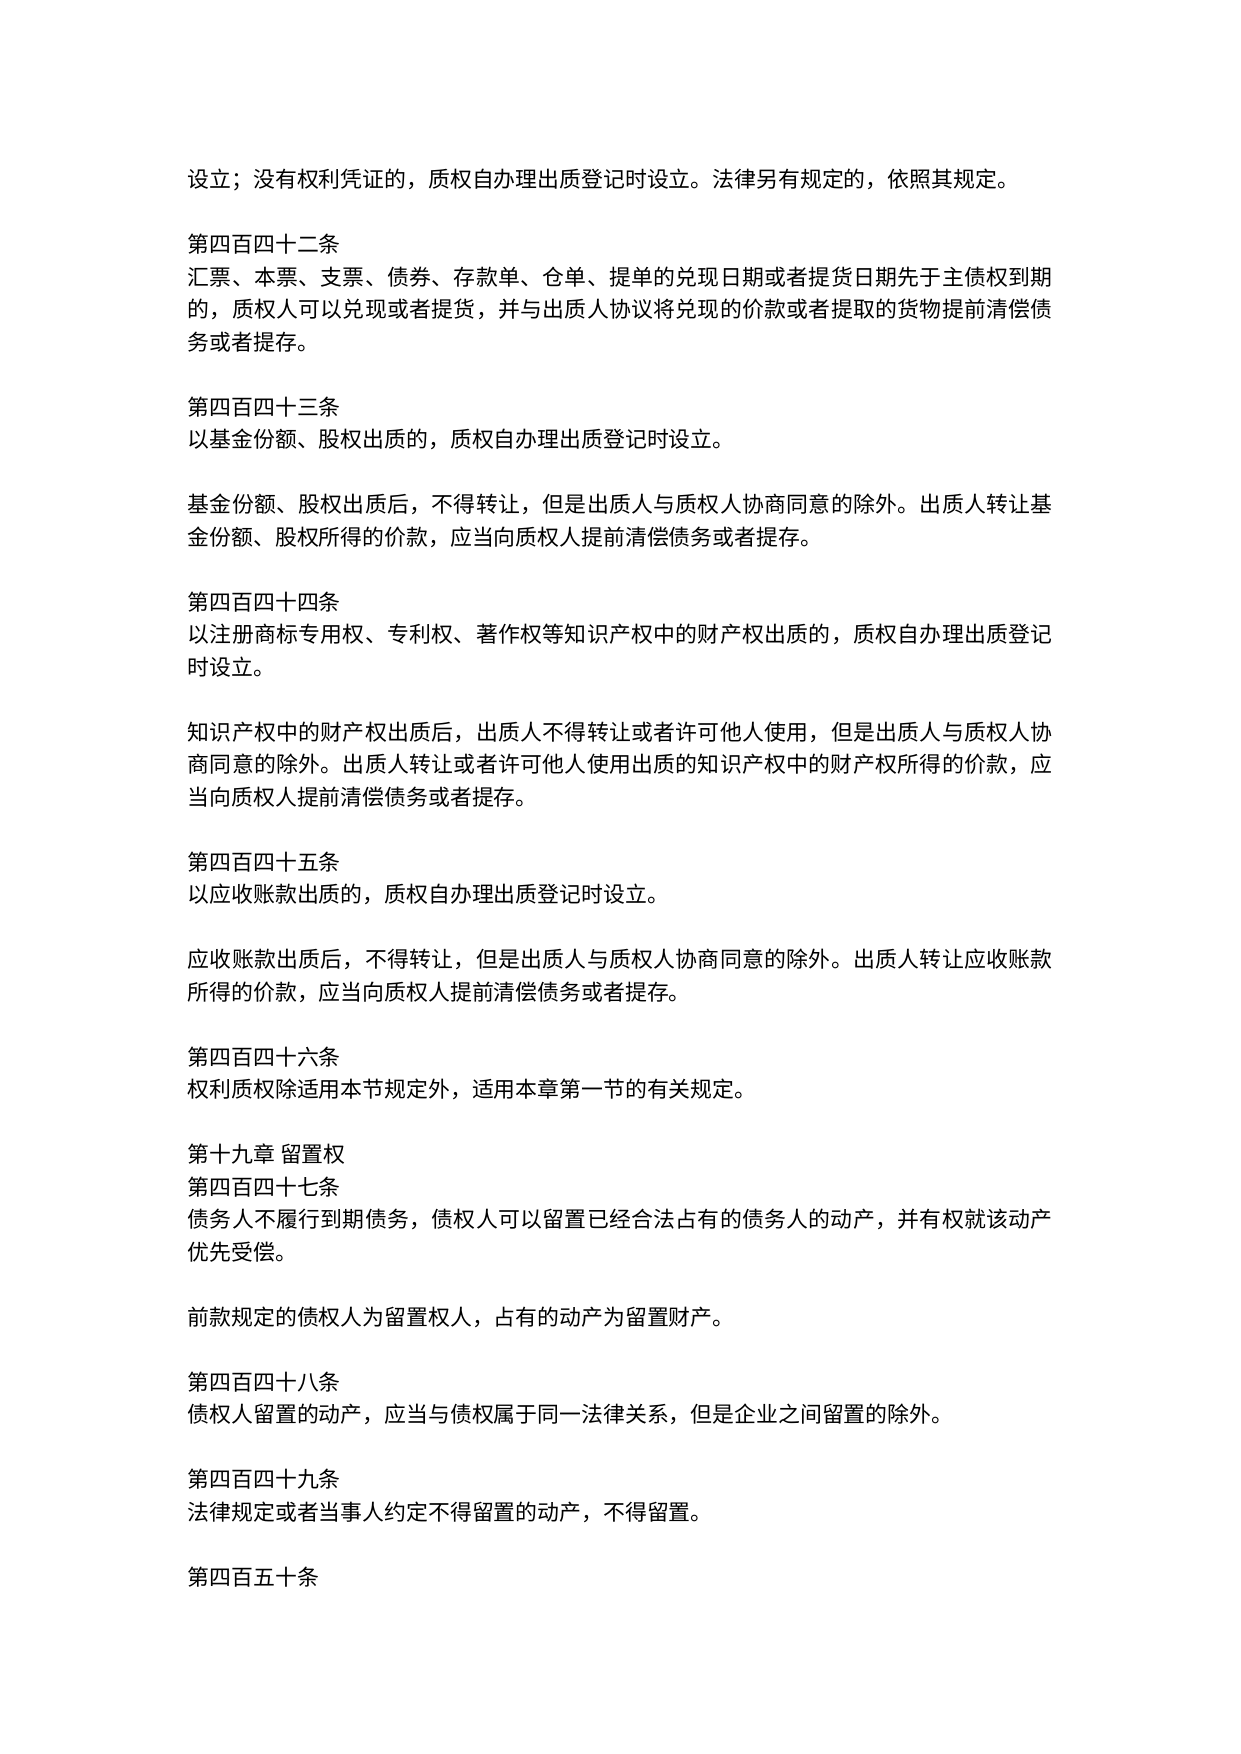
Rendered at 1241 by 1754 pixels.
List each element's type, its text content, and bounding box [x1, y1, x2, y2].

text 以应收账款出质的，质权自办理出质登记时设立。 [187, 877, 1053, 909]
text 第四百四十七条 [187, 1169, 1053, 1202]
text 第十九章 留置权 [187, 1137, 1053, 1169]
text 第四百四十九条 [187, 1462, 1053, 1494]
text 第四百四十五条 [187, 844, 1053, 877]
text 法律规定或者当事人约定不得留置的动产，不得留置。 [187, 1494, 1053, 1527]
text 第四百五十条 [187, 1559, 1053, 1592]
text 基金份额、股权出质后，不得转让，但是出质人与质权人协商同意的除外。出质人转让基金份额、股权所得的价款，应当向质权人提前清偿债务或者提存。 [187, 487, 1053, 552]
text 应收账款出质后，不得转让，但是出质人与质权人协商同意的除外。出质人转让应收账款所得的价款，应当向质权人提前清偿债务或者提存。 [187, 942, 1053, 1007]
text 第四百四十二条 [187, 227, 1053, 259]
text 前款规定的债权人为留置权人，占有的动产为留置财产。 [187, 1299, 1053, 1332]
text 以注册商标专用权、专利权、著作权等知识产权中的财产权出质的，质权自办理出质登记时设立。 [187, 617, 1053, 682]
text 第四百四十八条 [187, 1364, 1053, 1397]
text 权利质权除适用本节规定外，适用本章第一节的有关规定。 [187, 1072, 1053, 1104]
text 汇票、本票、支票、债券、存款单、仓单、提单的兑现日期或者提货日期先于主债权到期的，质权人可以兑现或者提货，并与出质人协议将兑现的价款或者提取的货物提前清偿债务或者提存。 [187, 259, 1053, 357]
text 第四百四十四条 [187, 584, 1053, 617]
text 债权人留置的动产，应当与债权属于同一法律关系，但是企业之间留置的除外。 [187, 1397, 1053, 1429]
text 第四百四十三条 [187, 389, 1053, 422]
text 以基金份额、股权出质的，质权自办理出质登记时设立。 [187, 422, 1053, 454]
text 债务人不履行到期债务，债权人可以留置已经合法占有的债务人的动产，并有权就该动产优先受偿。 [187, 1202, 1053, 1267]
text 第四百四十六条 [187, 1039, 1053, 1072]
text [187, 162, 1053, 194]
text 知识产权中的财产权出质后，出质人不得转让或者许可他人使用，但是出质人与质权人协商同意的除外。出质人转让或者许可他人使用出质的知识产权中的财产权所得的价款，应当向质权人提前清偿债务或者提存。 [187, 714, 1053, 812]
